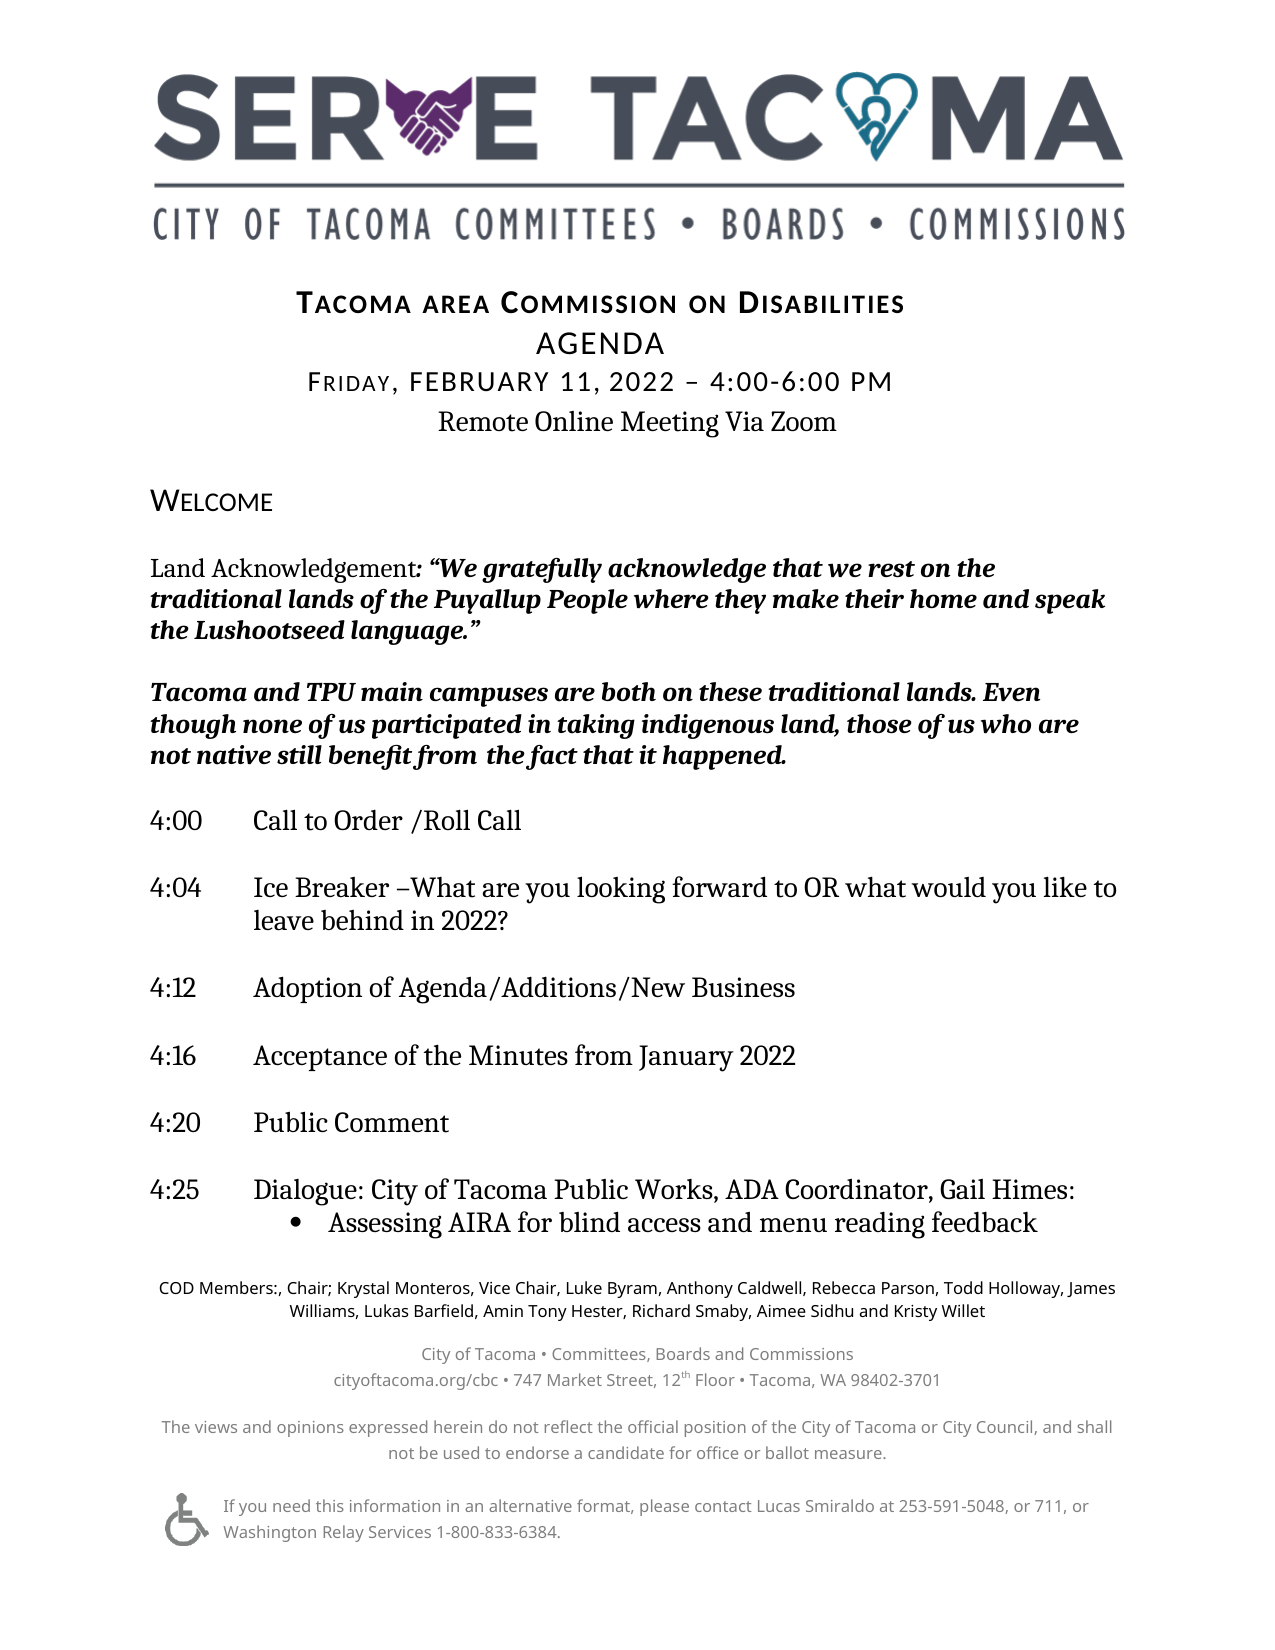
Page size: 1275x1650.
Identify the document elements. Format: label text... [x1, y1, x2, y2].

text 4:25 Dialogue: City of Tacoma Public Works, ADA Coordinator, Gail Himes: [150, 1173, 1125, 1206]
text 4:12 Adoption of Agenda/Additions/New Business [150, 972, 1125, 1005]
text WELCOME [150, 438, 1125, 520]
text Tacoma and TPU main campuses are both on these traditional lands. Even though none of us participated in taking indigenous land, those of us who are not native still benefit from the fact that it happened. [150, 677, 1125, 771]
picture [165, 1493, 209, 1546]
text 4:00 Call to Order /Roll Call [150, 804, 1125, 837]
text Land Acknowledgement: “We gratefully acknowledge that we rest on the traditional lands of the Puyallup People where they make their home and speak the Lushootseed language.” [150, 553, 1125, 646]
text Friday, FEBRUARY 11, 2022 – 4:00-6:00 PM [75, 363, 1125, 399]
text AGENDA [75, 322, 1125, 363]
text 4:20 Public Comment [150, 1106, 1125, 1139]
text Remote Online Meeting Via Zoom [150, 405, 1125, 438]
text 4:04 Ice Breaker –What are you looking forward to OR what would you like to leave behind in 2022? [150, 871, 1125, 938]
picture [150, 60, 1149, 251]
text Tacoma area Commission on Disabilities [75, 282, 1125, 322]
text 4:16 Acceptance of the Minutes from January 2022 [150, 1039, 1125, 1072]
list Assessing AIRA for blind access and menu reading feedback [291, 1206, 1125, 1240]
